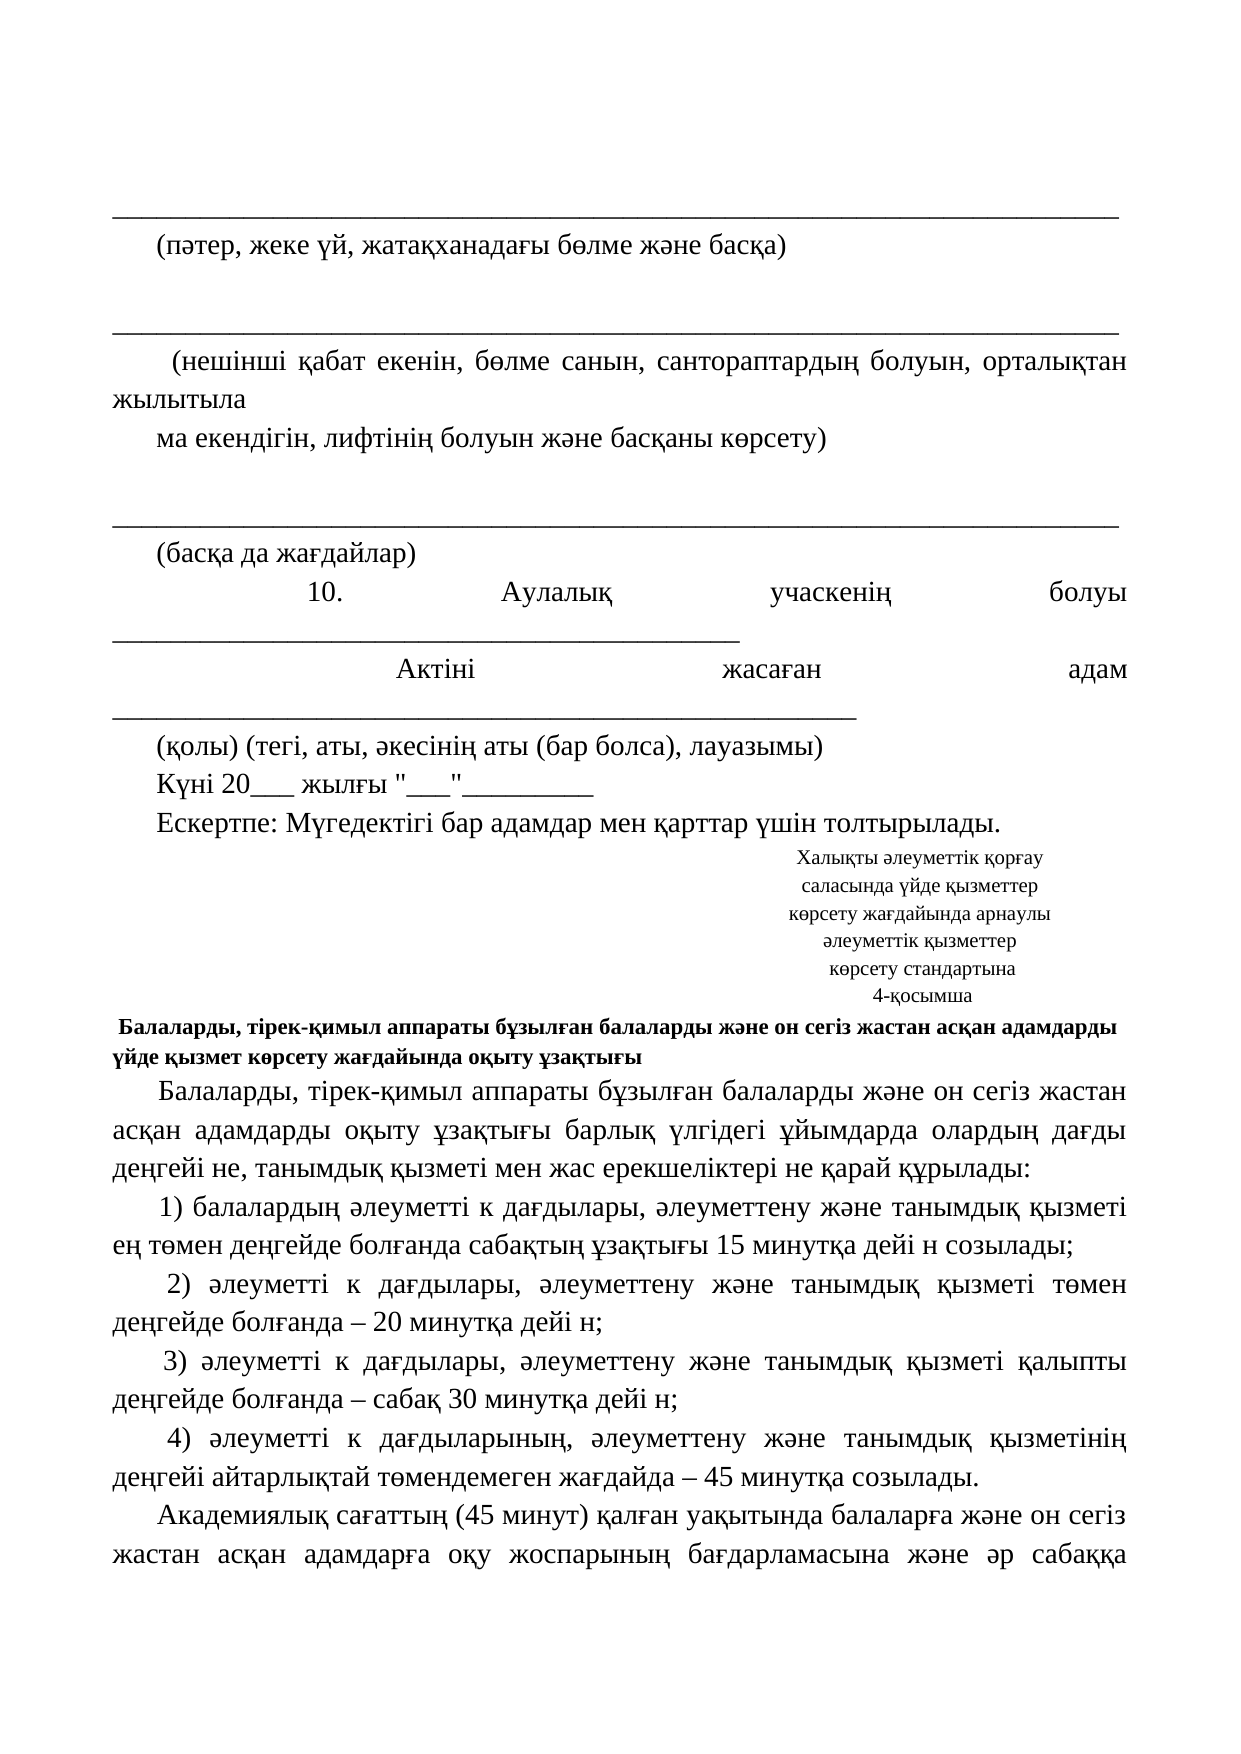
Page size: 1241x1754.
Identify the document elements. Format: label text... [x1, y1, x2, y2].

text 3) әлеуметті к дағдылары, әлеуметтену және танымдық қызметі қалыпты деңгейде болғанда – сабақ 30 минутқа дейі н; [112, 1343, 1128, 1415]
text 10. Аулалық учаскенің болуы ___________________________________________ [112, 574, 1128, 646]
text 4) әлеуметті к дағдыларының, әлеуметтену және танымдық қызметінің деңгейі айтарлықтай төмендемеген жағдайда – 45 минутқа созылады. [112, 1420, 1128, 1492]
text (нешінші қабат екенін, бөлме санын, сантораптардың болуын, орталықтан жылытыла [112, 343, 1128, 415]
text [112, 266, 1128, 338]
text Балаларды, тірек-қимыл аппараты бұзылған балаларды және он сегіз жастан асқан адамдарды үйде қызмет көрсету жағдайында оқыту ұзақтығы [112, 1013, 1128, 1069]
text Балаларды, тірек-қимыл аппараты бұзылған балаларды және он сегіз жастан асқан адамдарды оқыту ұзақтығы барлық үлгідегі ұйымдарда олардың дағды деңгейі не, танымдық қызметі мен жас ерекшеліктері не қарай құрылады: [112, 1073, 1128, 1184]
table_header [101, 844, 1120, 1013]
text _____________________________________________________________________ [112, 458, 1128, 530]
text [112, 150, 1128, 222]
text Ескертпе: Мүгедектігі бар адамдар мен қарттар үшін толтырылады. [112, 805, 1128, 839]
text 2) әлеуметті к дағдылары, әлеуметтену және танымдық қызметі төмен деңгейде болғанда – 20 минутқа дейі н; [112, 1266, 1128, 1338]
text 1) балалардың әлеуметті к дағдылары, әлеуметтену және танымдық қызметі ең төмен деңгейде болғанда сабақтың ұзақтығы 15 минутқа дейі н созылады; [112, 1189, 1128, 1261]
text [112, 1497, 1128, 1569]
text Актіні жасаған адам ___________________________________________________ [112, 651, 1128, 723]
text Күні 20___ жылғы "___"_________ [112, 767, 1128, 800]
text (қолы) (тегі, аты, әкесінің аты (бар болса), лауазымы) [112, 728, 1128, 762]
text ма екендігін, лифтінің болуын және басқаны көрсету) [112, 420, 1128, 453]
text (пәтер, жеке үй, жатақханадағы бөлме және басқа) [112, 227, 1128, 261]
text (басқа да жағдайлар) [112, 535, 1128, 569]
